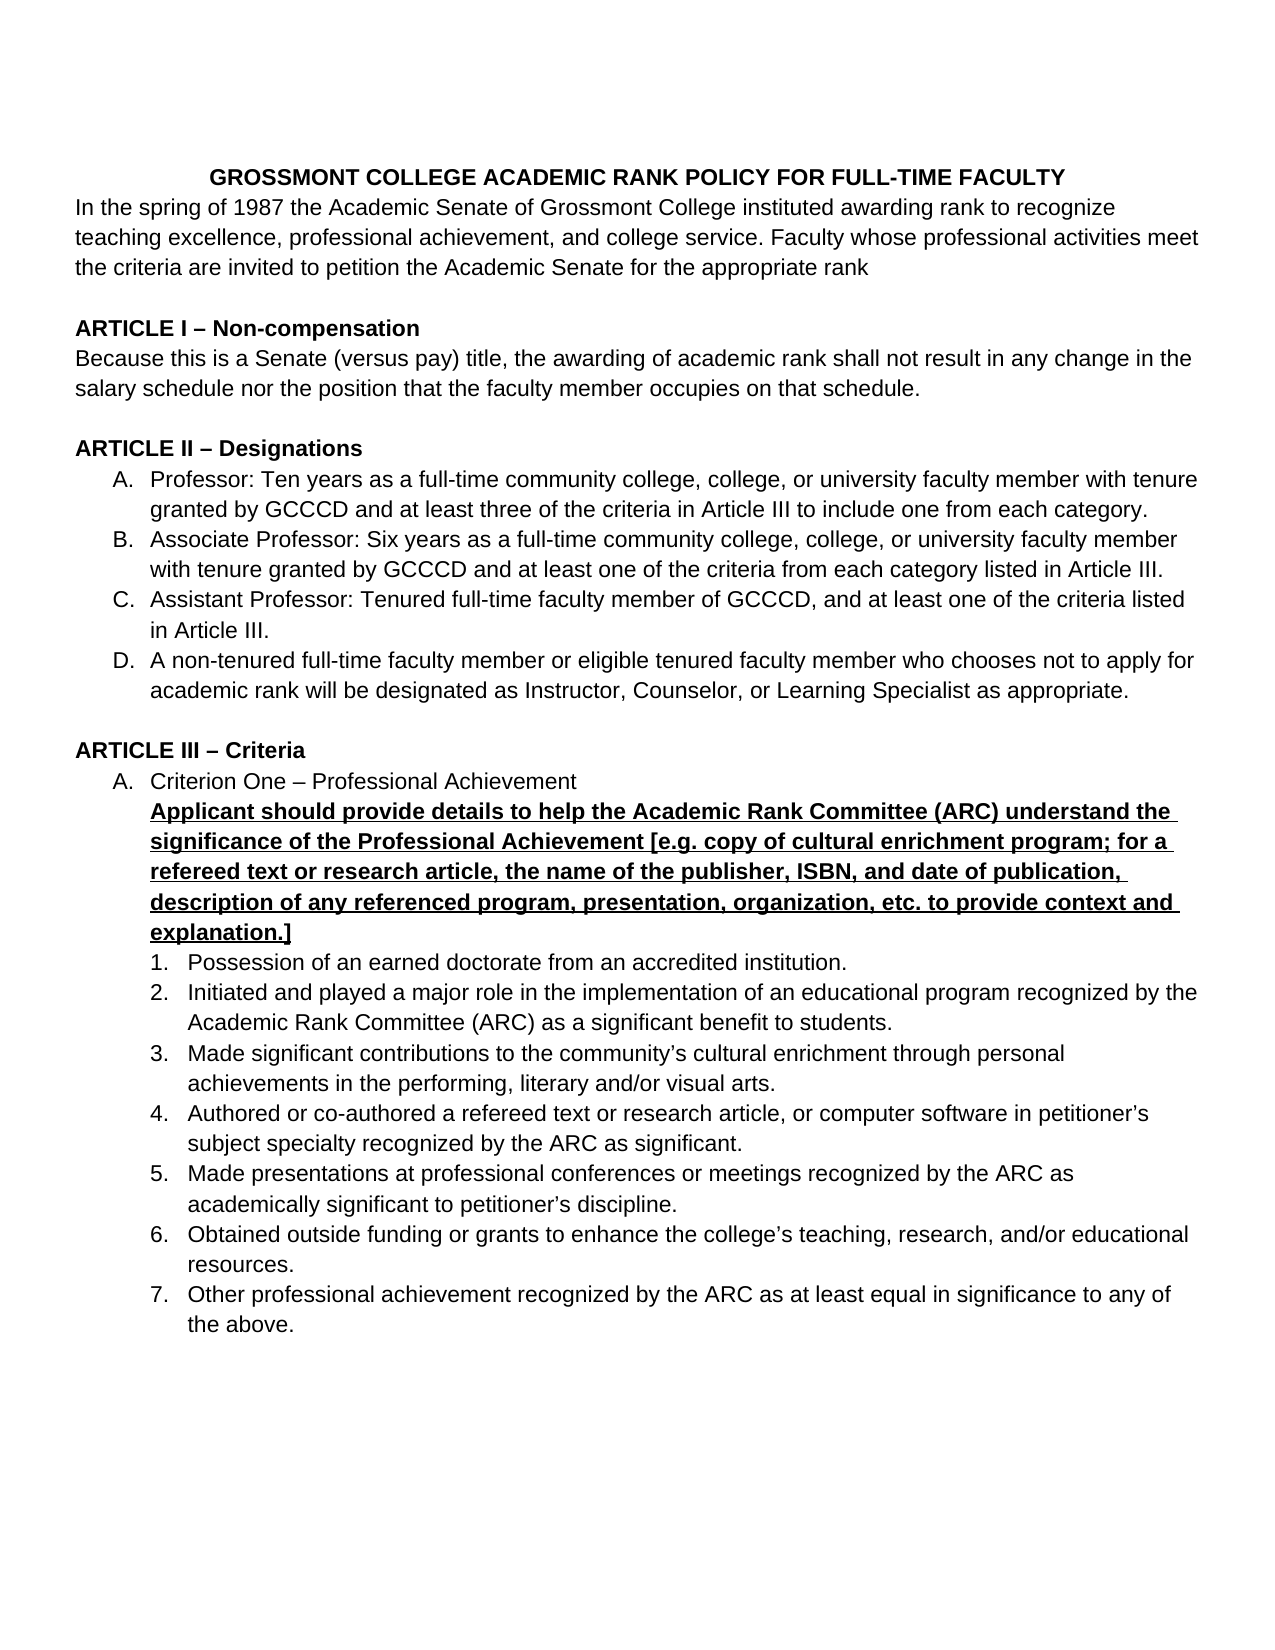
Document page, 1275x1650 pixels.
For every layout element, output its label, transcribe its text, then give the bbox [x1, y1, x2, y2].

text ARTICLE II – Designations [75, 435, 1200, 462]
list Initiated and played a major role in the implementation of an educational program recognized by the Academic Rank Committee (ARC) as a significant benefit to students. [150, 979, 1200, 1036]
list Professor: Ten years as a full-time community college, college, or university faculty member with tenure granted by GCCCD and at least three of the criteria in Article III to include one from each category. [112, 466, 1200, 522]
list A non-tenured full-time faculty member or eligible tenured faculty member who chooses not to apply for academic rank will be designated as Instructor, Counselor, or Learning Specialist as appropriate. [112, 647, 1200, 703]
list Associate Professor: Six years as a full-time community college, college, or university faculty member with tenure granted by GCCCD and at least one of the criteria from each category listed in Article III. [112, 526, 1200, 583]
text GROSSMONT COLLEGE ACADEMIC RANK POLICY FOR FULL-TIME FACULTY [75, 163, 1200, 190]
text In the spring of 1987 the Academic Senate of Grossmont College instituted awarding rank to recognize teaching excellence, professional achievement, and college service. Faculty whose professional activities meet the criteria are invited to petition the Academic Senate for the appropriate rank [75, 194, 1200, 281]
list Made presentations at professional conferences or meetings recognized by the ARC as academically significant to petitioner’s discipline. [150, 1160, 1200, 1217]
list Possession of an earned doctorate from an accredited institution. [150, 949, 1200, 975]
text Because this is a Senate (versus pay) title, the awarding of academic rank shall not result in any change in the salary schedule nor the position that the faculty member occupies on that schedule. [75, 345, 1200, 401]
list Made significant contributions to the community’s cultural enrichment through personal achievements in the performing, literary and/or visual arts. [150, 1039, 1200, 1096]
text ARTICLE I – Non-compensation [75, 314, 1200, 341]
list Other professional achievement recognized by the ARC as at least equal in significance to any of the above. [150, 1281, 1200, 1338]
list Authored or co-authored a refereed text or research article, or computer software in petitioner’s subject specialty recognized by the ARC as significant. [150, 1100, 1200, 1157]
text ARTICLE III – Criteria [75, 737, 1200, 764]
list Assistant Professor: Tenured full-time faculty member of GCCCD, and at least one of the criteria listed in Article III. [112, 586, 1200, 643]
list Criterion One – Professional Achievement [112, 768, 1200, 794]
list Obtained outside funding or grants to enhance the college’s teaching, research, and/or educational resources. [150, 1221, 1200, 1277]
text Applicant should provide details to help the Academic Rank Committee (ARC) understand the significance of the Professional Achievement [e.g. copy of cultural enrichment program; for a refereed text or research article, the name of the publisher, ISBN, and date of publication, description of any referenced program, presentation, organization, etc. to provide context and explanation.] [150, 798, 1200, 945]
